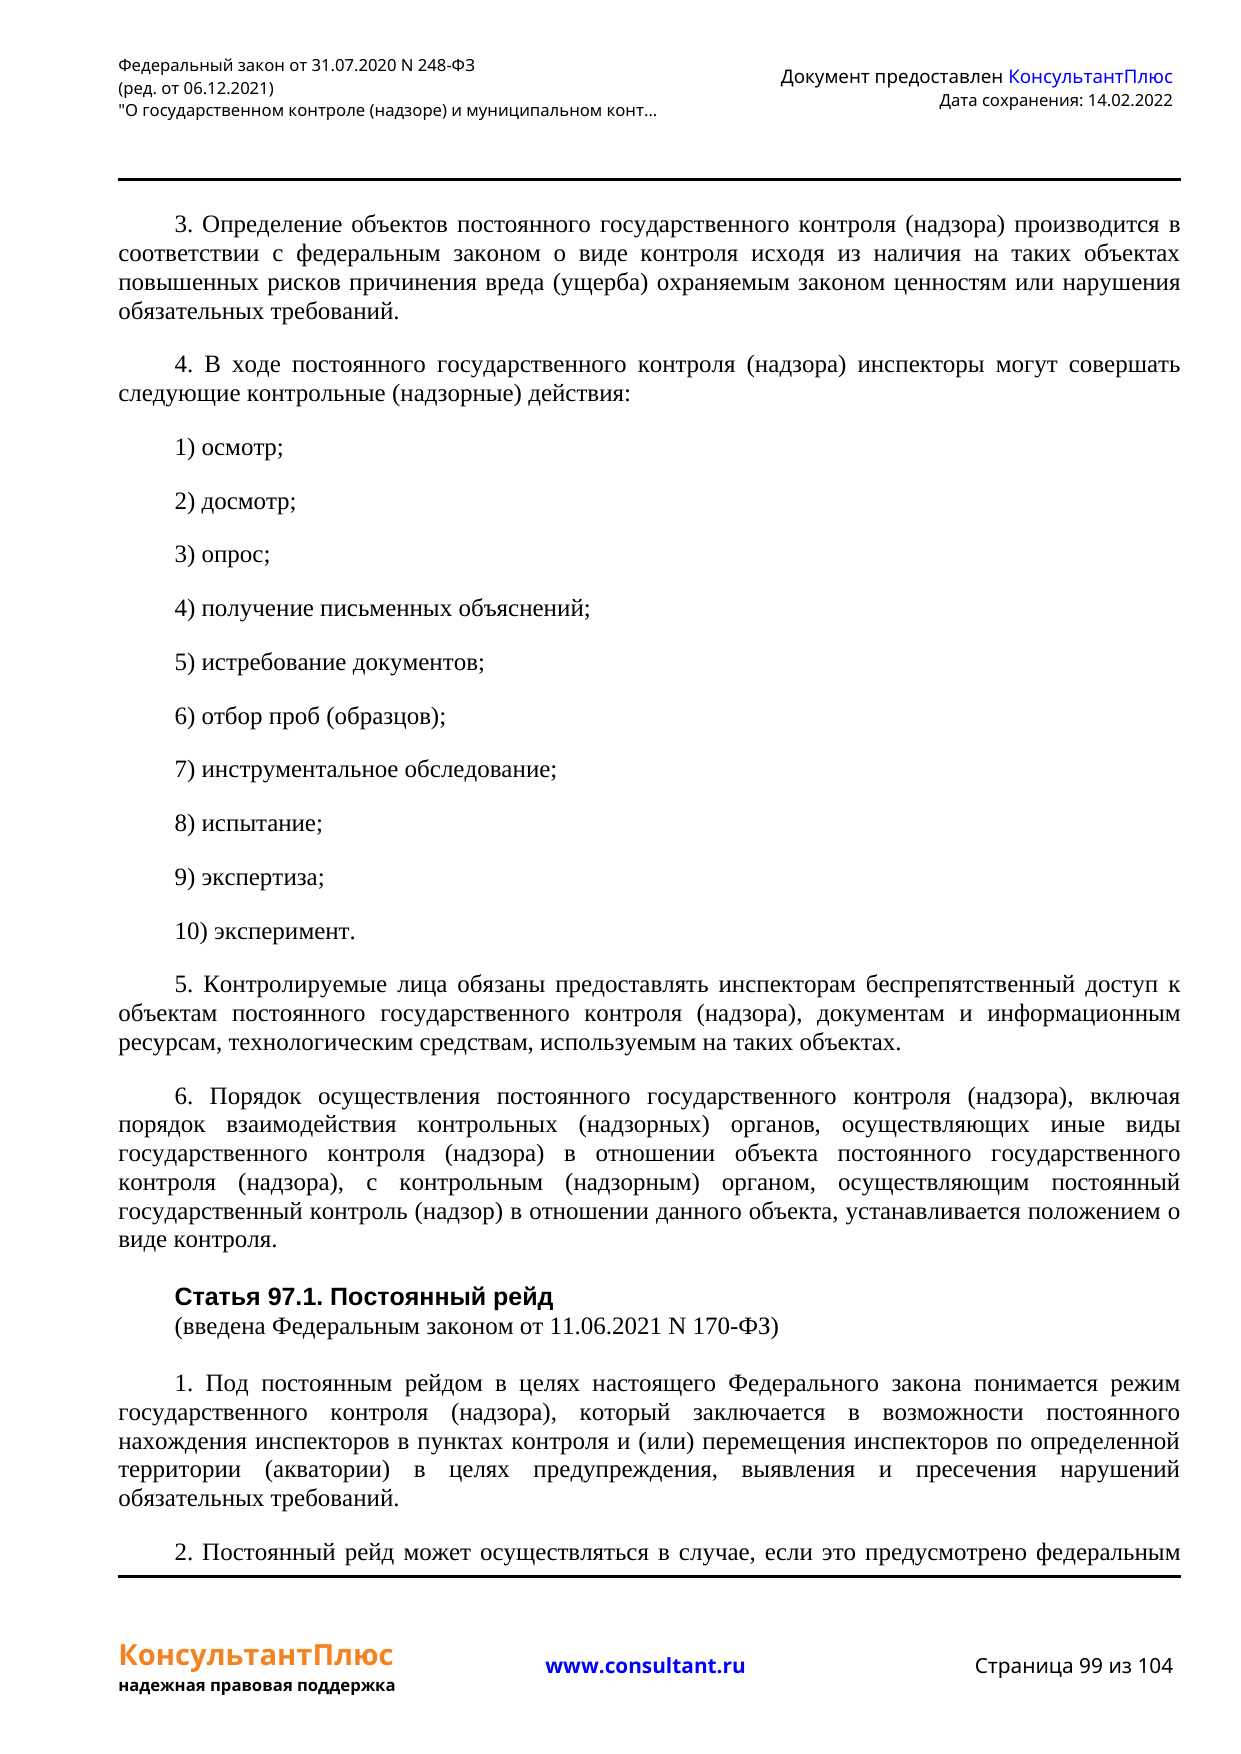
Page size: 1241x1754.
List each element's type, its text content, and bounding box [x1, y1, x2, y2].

text 10) эксперимент. [118, 916, 1181, 944]
text 2) досмотр; [118, 486, 1181, 514]
text 1. Под постоянным рейдом в целях настоящего Федерального закона понимается режим государственного контроля (надзора), который заключается в возможности постоянного нахождения инспекторов в пунктах контроля и (или) перемещения инспекторов по определенной территории (акватории) в целях предупреждения, выявления и пресечения нарушений обязательных требований. [118, 1368, 1181, 1512]
text 9) экспертиза; [118, 862, 1181, 891]
text 3. Определение объектов постоянного государственного контроля (надзора) производится в соответствии с федеральным законом о виде контроля исходя из наличия на таких объектах повышенных рисков причинения вреда (ущерба) охраняемым законом ценностям или нарушения обязательных требований. [118, 209, 1181, 324]
title Статья 97.1. Постоянный рейд [118, 1282, 1181, 1311]
text 6) отбор проб (образцов); [118, 701, 1181, 729]
text (введена Федеральным законом от 11.06.2021 N 170-ФЗ) [118, 1311, 1181, 1339]
text 6. Порядок осуществления постоянного государственного контроля (надзора), включая порядок взаимодействия контрольных (надзорных) органов, осуществляющих иные виды государственного контроля (надзора) в отношении объекта постоянного государственного контроля (надзора), с контрольным (надзорным) органом, осуществляющим постоянный государственный контроль (надзор) в отношении данного объекта, устанавливается положением о виде контроля. [118, 1081, 1181, 1253]
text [118, 1537, 1181, 1566]
text 7) инструментальное обследование; [118, 754, 1181, 783]
text 8) испытание; [118, 808, 1181, 837]
text 3) опрос; [118, 539, 1181, 568]
text 4) получение письменных объяснений; [118, 593, 1181, 622]
text 4. В ходе постоянного государственного контроля (надзора) инспекторы могут совершать следующие контрольные (надзорные) действия: [118, 349, 1181, 407]
text 5. Контролируемые лица обязаны предоставлять инспекторам беспрепятственный доступ к объектам постоянного государственного контроля (надзора), документам и информационным ресурсам, технологическим средствам, используемым на таких объектах. [118, 969, 1181, 1056]
text 1) осмотр; [118, 432, 1181, 461]
text 5) истребование документов; [118, 647, 1181, 676]
